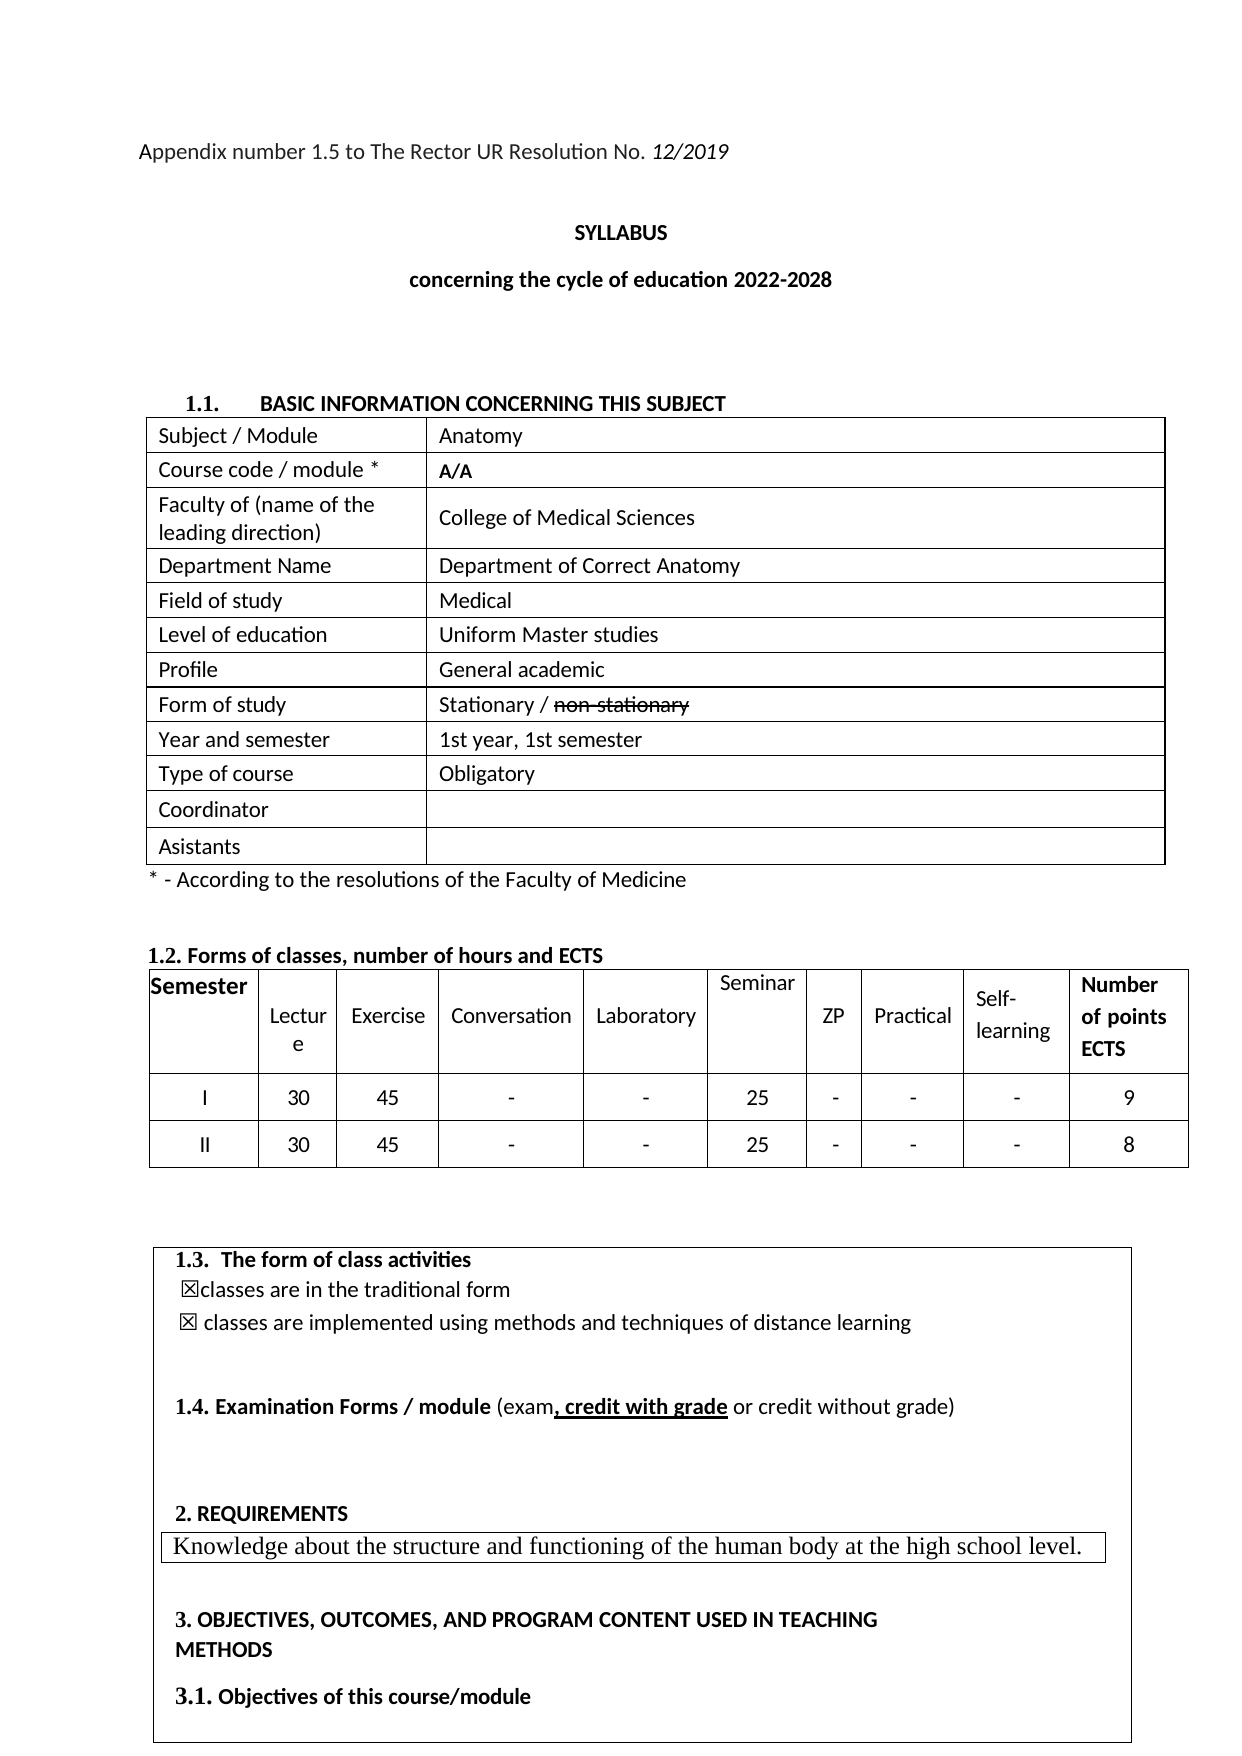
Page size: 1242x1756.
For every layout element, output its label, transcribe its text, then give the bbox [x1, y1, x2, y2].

table_cell Medical [427, 583, 1164, 617]
text * - According to the resolutions of the Faculty of Medicine [147, 865, 1177, 893]
table_cell 30 [259, 1074, 336, 1120]
table_cell [427, 828, 1164, 864]
table_cell Department of Correct Anatomy [427, 549, 1164, 582]
table_cell - [862, 1121, 963, 1167]
table_cell General academic [427, 653, 1164, 686]
table_cell Uniform Master studies [427, 618, 1164, 652]
table_cell A/A [427, 453, 1164, 487]
table_cell - [964, 1121, 1069, 1167]
table_cell I [150, 1074, 258, 1120]
table_cell Profile [147, 653, 426, 686]
table_cell 9 [1070, 1074, 1188, 1120]
text Appendix number 1.5 to The Rector UR Resolution No. 12/2019 [138, 137, 1177, 165]
table_header Semester [150, 970, 258, 1072]
table_cell 45 [337, 1074, 438, 1120]
list BASIC INFORMATION CONCERNING THIS SUBJECT [185, 389, 1177, 417]
table_cell - [807, 1121, 861, 1167]
table_cell Obligatory [427, 756, 1164, 790]
table_cell Course code / module * [147, 453, 426, 487]
table_cell Stationary / non-stationary [427, 688, 1164, 721]
table_header Lecture [259, 970, 336, 1072]
table_cell [427, 791, 1164, 827]
table_header Exercise [337, 970, 438, 1072]
table_cell 45 [337, 1121, 438, 1167]
text concerning the cycle of education 2022-2028 [406, 265, 836, 293]
list Forms of classes, number of hours and ECTS [147, 941, 1177, 969]
table_cell Asistants [147, 828, 426, 864]
table_cell Year and semester [147, 722, 426, 755]
table_cell 25 [708, 1074, 806, 1120]
table_cell Department Name [147, 549, 426, 582]
table_cell - [862, 1074, 963, 1120]
table_header Practical [862, 970, 963, 1072]
table_cell - [439, 1074, 583, 1120]
table_header Anatomy [427, 418, 1164, 452]
table_header Conversation [439, 970, 583, 1072]
table_cell 25 [708, 1121, 806, 1167]
table_header Self- learning [964, 970, 1069, 1072]
table_cell II [150, 1121, 258, 1167]
table_cell - [584, 1074, 707, 1120]
table_cell 1st year, 1st semester [427, 722, 1164, 755]
table_cell 8 [1070, 1121, 1188, 1167]
table_cell Coordinator [147, 791, 426, 827]
table_cell Faculty of (name of the leading direction) [147, 488, 426, 548]
table_cell 30 [259, 1121, 336, 1167]
table_cell Field of study [147, 583, 426, 617]
table_cell - [584, 1121, 707, 1167]
table_header ZP [807, 970, 861, 1072]
table_header Subject / Module [147, 418, 426, 452]
table_cell Level of education [147, 618, 426, 652]
table_cell Form of study [147, 688, 426, 721]
table_header Number of points ECTS [1070, 970, 1188, 1072]
table_cell - [964, 1074, 1069, 1120]
text SYLLABUS [406, 218, 836, 246]
table_header Seminar [708, 970, 806, 1072]
table_header Laboratory [584, 970, 707, 1072]
table_cell - [807, 1074, 861, 1120]
table_cell - [439, 1121, 583, 1167]
table_cell Type of course [147, 756, 426, 790]
table_cell College of Medical Sciences [427, 488, 1164, 548]
